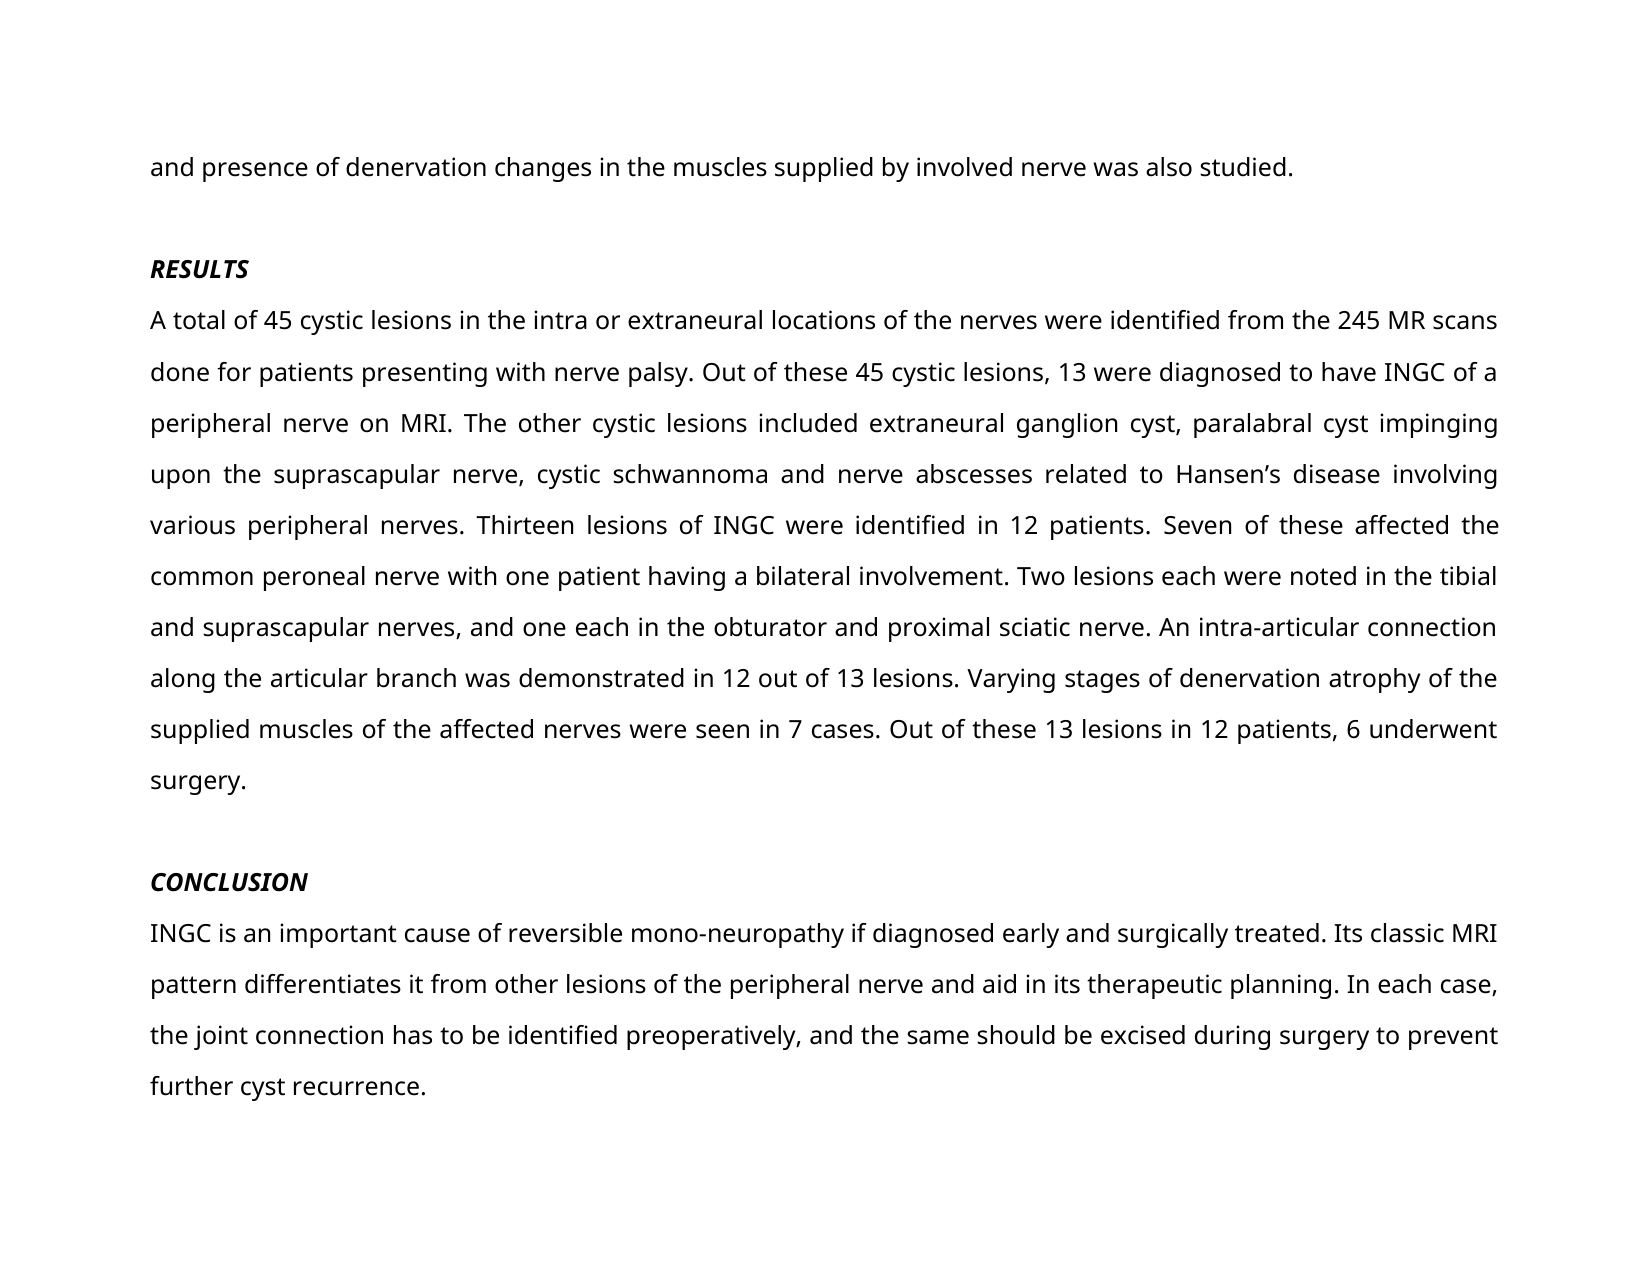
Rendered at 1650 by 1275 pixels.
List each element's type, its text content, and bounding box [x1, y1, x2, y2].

text INGC is an important cause of reversible mono-neuropathy if diagnosed early and surgically treated. Its classic MRI pattern differentiates it from other lesions of the peripheral nerve and aid in its therapeutic planning. In each case, the joint connection has to be identified preoperatively, and the same should be excised during surgery to prevent further cyst recurrence. [150, 916, 1500, 1103]
text A total of 45 cystic lesions in the intra or extraneural locations of the nerves were identified from the 245 MR scans done for patients presenting with nerve palsy. Out of these 45 cystic lesions, 13 were diagnosed to have INGC of a peripheral nerve on MRI. The other cystic lesions included extraneural ganglion cyst, paralabral cyst impinging upon the suprascapular nerve, cystic schwannoma and nerve abscesses related to Hansen’s disease involving various peripheral nerves. Thirteen lesions of INGC were identified in 12 patients. Seven of these affected the common peroneal nerve with one patient having a bilateral involvement. Two lesions each were noted in the tibial and suprascapular nerves, and one each in the obturator and proximal sciatic nerve. An intra-articular connection along the articular branch was demonstrated in 12 out of 13 lesions. Varying stages of denervation atrophy of the supplied muscles of the affected nerves were seen in 7 cases. Out of these 13 lesions in 12 patients, 6 underwent surgery. [150, 303, 1500, 797]
text CONCLUSION [150, 864, 1500, 899]
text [150, 150, 1500, 184]
text RESULTS [150, 252, 1500, 286]
